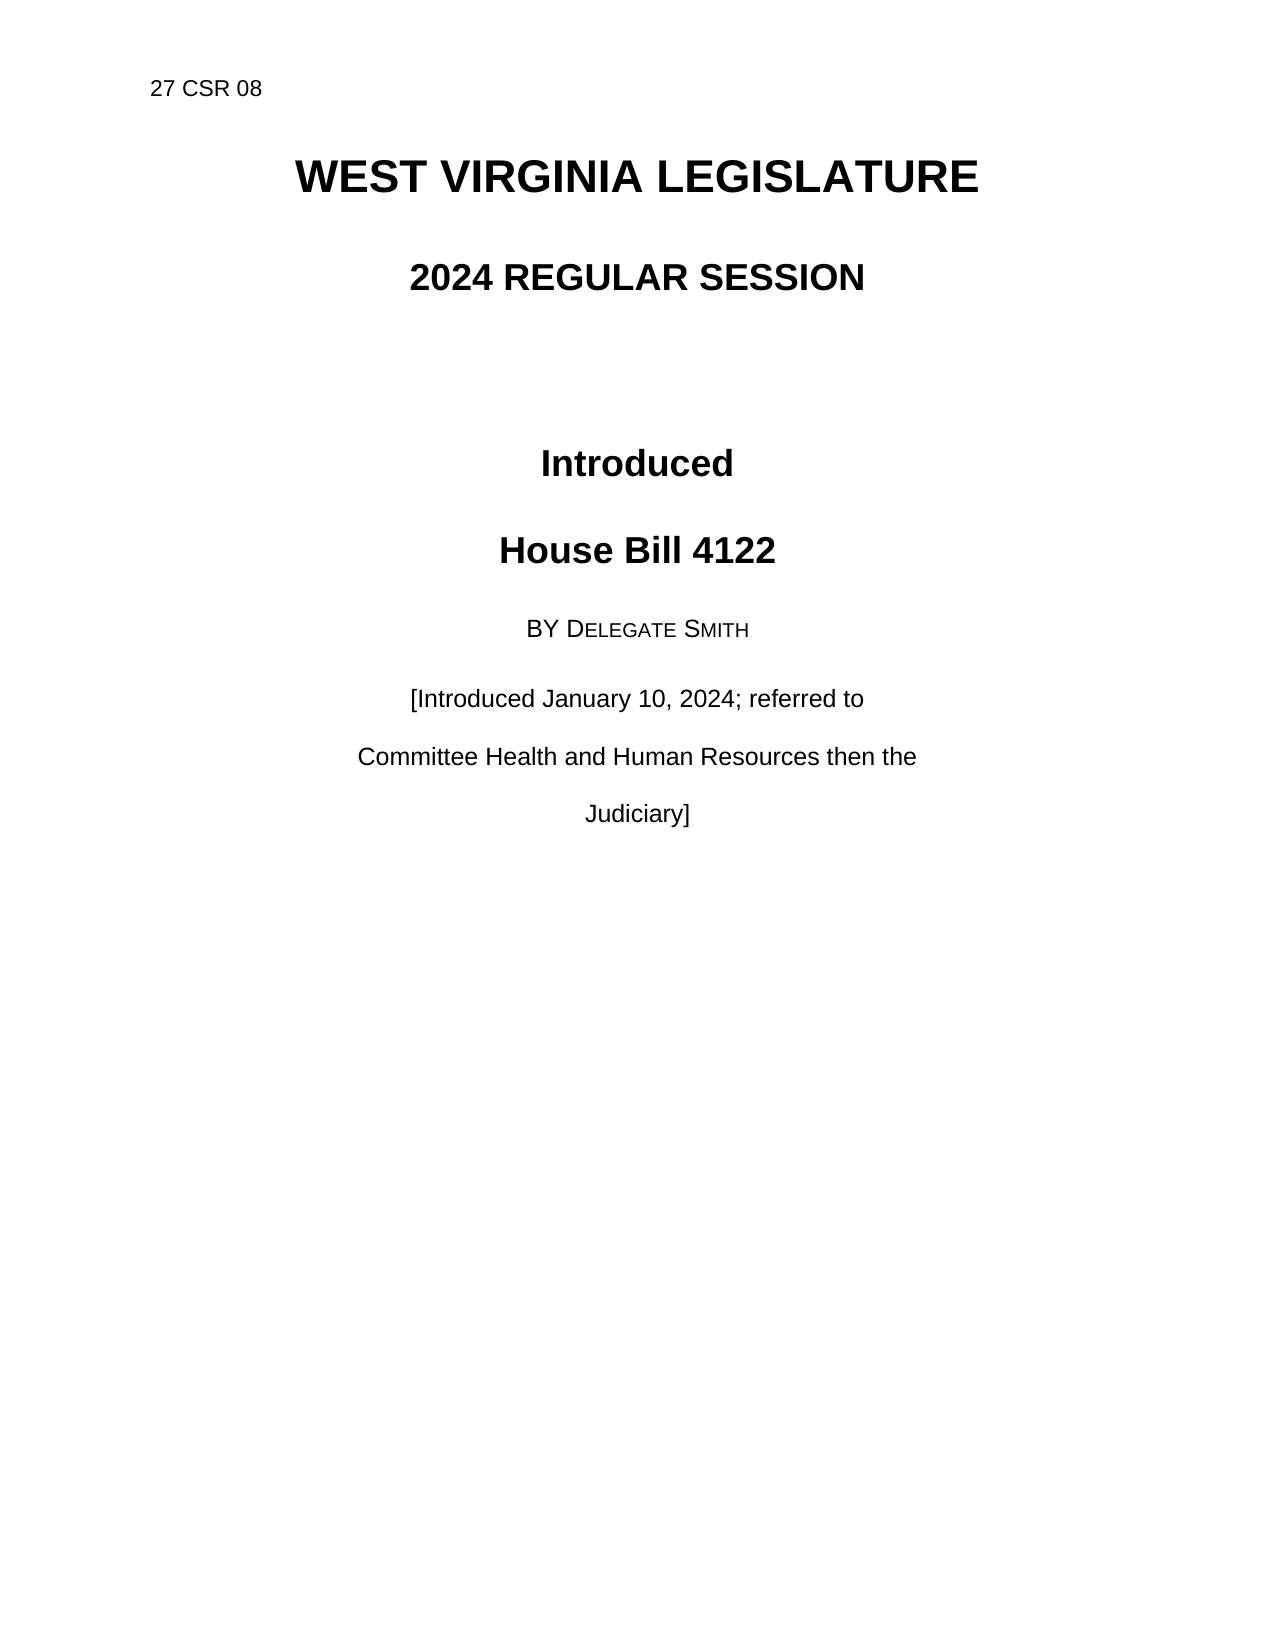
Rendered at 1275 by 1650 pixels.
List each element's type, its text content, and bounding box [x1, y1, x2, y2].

text [Introduced January 10, 2024; referred to [337, 684, 937, 713]
text BY Delegate Smith [337, 614, 937, 643]
text Committee Health and Human Resources then the Judiciary] [337, 742, 937, 828]
title House Bill 4122 [150, 528, 1125, 571]
title West Virginia Legislature [150, 150, 1125, 203]
title 2024 REGULAR SESSION [150, 255, 1125, 298]
title Introduced [150, 442, 1125, 485]
